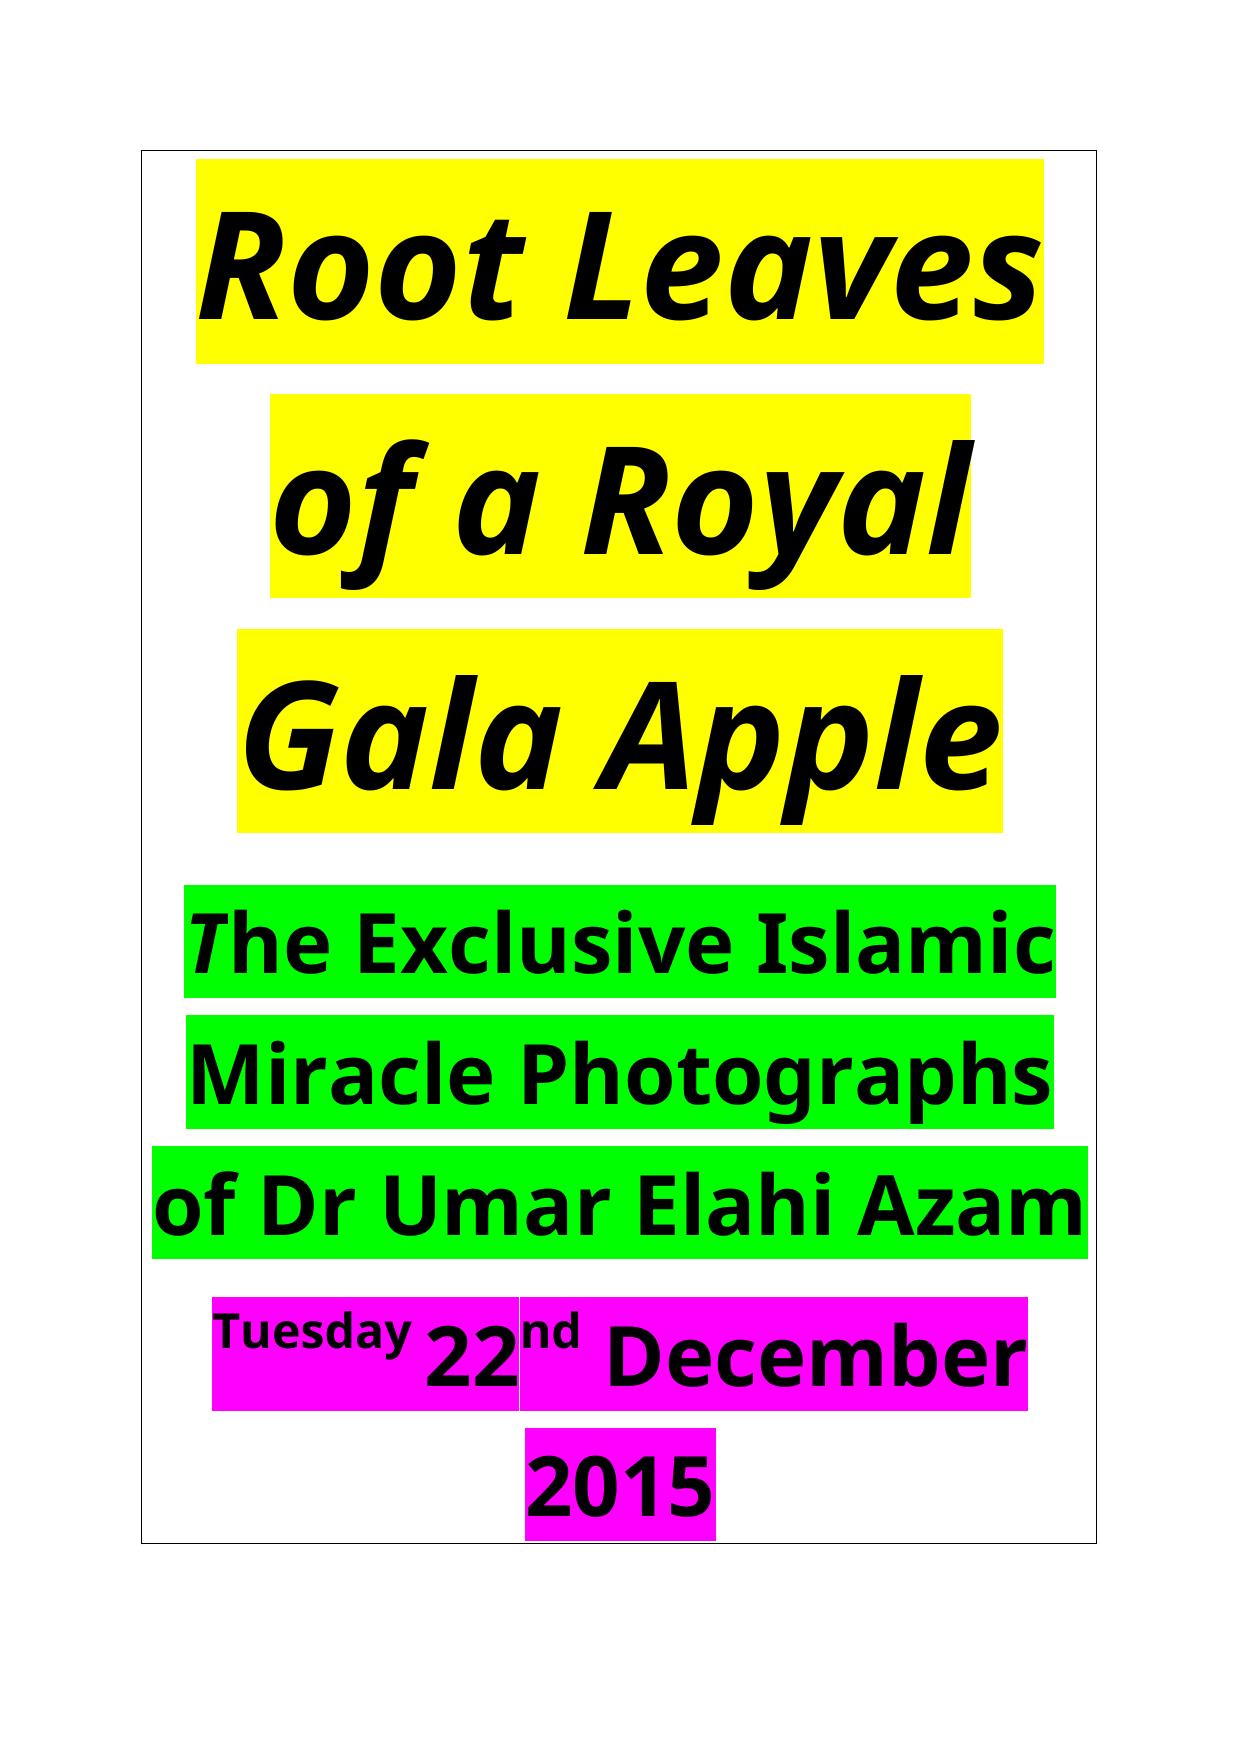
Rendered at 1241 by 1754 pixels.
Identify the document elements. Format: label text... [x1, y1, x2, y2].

text The Exclusive Islamic Miracle Photographs of Dr Umar Elahi Azam [142, 876, 1096, 1259]
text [142, 151, 1096, 833]
text Tuesday 22nd December 2015 [142, 1288, 1096, 1543]
